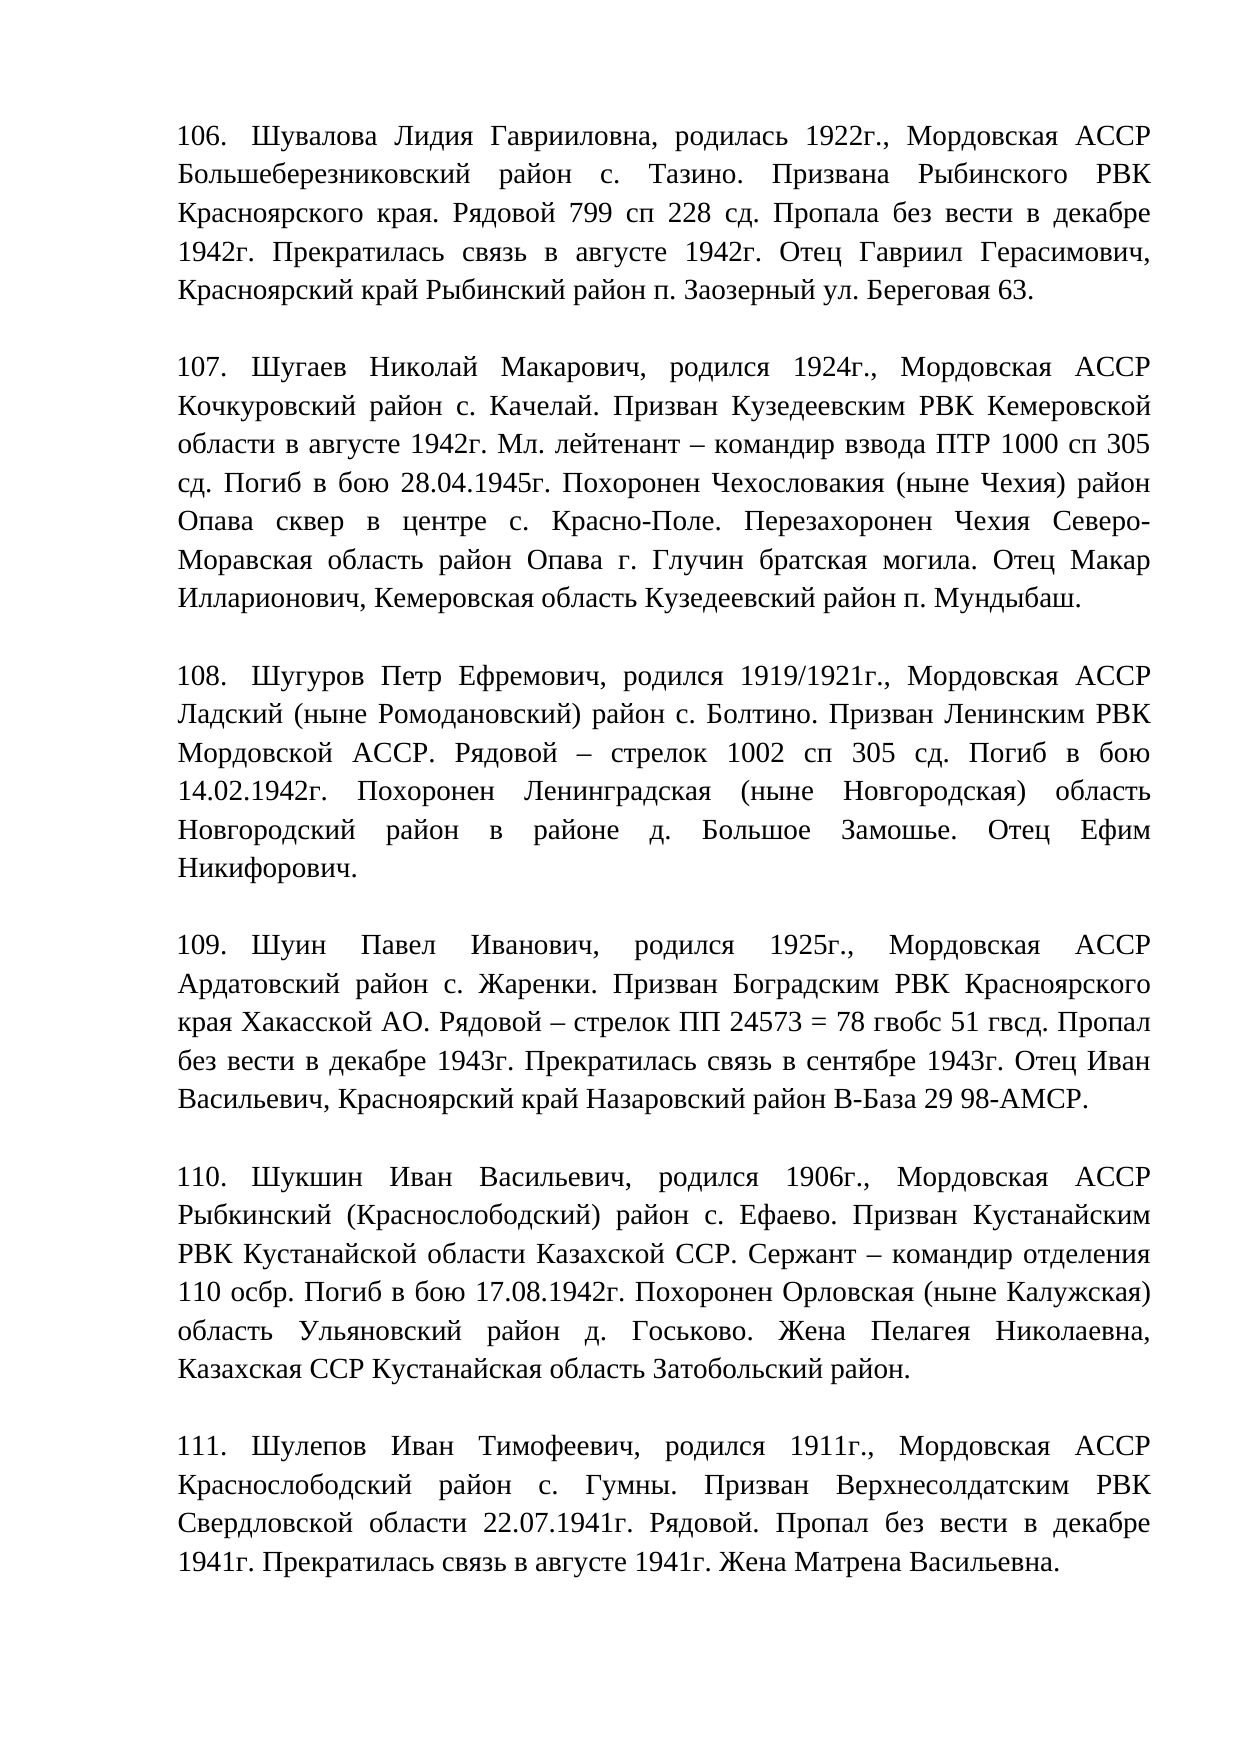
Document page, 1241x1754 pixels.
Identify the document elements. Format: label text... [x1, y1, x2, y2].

list Шуин Павел Иванович, родился 1925г., Мордовская АССР Ардатовский район с. Жаренки. Призван Боградским РВК Красноярского края Хакасской АО. Рядовой – стрелок ПП 24573 = 78 гвобс 51 гвсд. Пропал без вести в декабре 1943г. Прекратилась связь в сентябре 1943г. Отец Иван Васильевич, Красноярский край Назаровский район В-База 29 98-АМСР. [176, 927, 1152, 1115]
list Шукшин Иван Васильевич, родился 1906г., Мордовская АССР Рыбкинский (Краснослободский) район с. Ефаево. Призван Кустанайским РВК Кустанайской области Казахской ССР. Сержант – командир отделения 110 осбр. Погиб в бою 17.08.1942г. Похоронен Орловская (ныне Калужская) область Ульяновский район д. Госьково. Жена Пелагея Николаевна, Казахская ССР Кустанайская область Затобольский район. [176, 1159, 1152, 1385]
list Шугаев Николай Макарович, родился 1924г., Мордовская АССР Кочкуровский район с. Качелай. Призван Кузедеевским РВК Кемеровской области в августе 1942г. Мл. лейтенант – командир взвода ПТР 1000 сп 305 сд. Погиб в бою 28.04.1945г. Похоронен Чехословакия (ныне Чехия) район Опава сквер в центре с. Красно-Поле. Перезахоронен Чехия Северо-Моравская область район Опава г. Глучин братская могила. Отец Макар Илларионович, Кемеровская область Кузедеевский район п. Мундыбаш. [176, 349, 1152, 614]
list Шулепов Иван Тимофеевич, родился 1911г., Мордовская АССР Краснослободский район с. Гумны. Призван Верхнесолдатским РВК Свердловской области 22.07.1941г. Рядовой. Пропал без вести в декабре 1941г. Прекратилась связь в августе 1941г. Жена Матрена Васильевна. [176, 1428, 1152, 1578]
list Шувалова Лидия Гаврииловна, родилась 1922г., Мордовская АССР Большеберезниковский район с. Тазино. Призвана Рыбинского РВК Красноярского края. Рядовой 799 сп 228 сд. Пропала без вести в декабре 1942г. Прекратилась связь в августе 1942г. Отец Гавриил Герасимович, Красноярский край Рыбинский район п. Заозерный ул. Береговая 63. [176, 118, 1152, 306]
list Шугуров Петр Ефремович, родился 1919/1921г., Мордовская АССР Ладский (ныне Ромодановский) район с. Болтино. Призван Ленинским РВК Мордовской АССР. Рядовой – стрелок 1002 сп 305 сд. Погиб в бою 14.02.1942г. Похоронен Ленинградская (ныне Новгородская) область Новгородский район в районе д. Большое Замошье. Отец Ефим Никифорович. [176, 658, 1152, 884]
